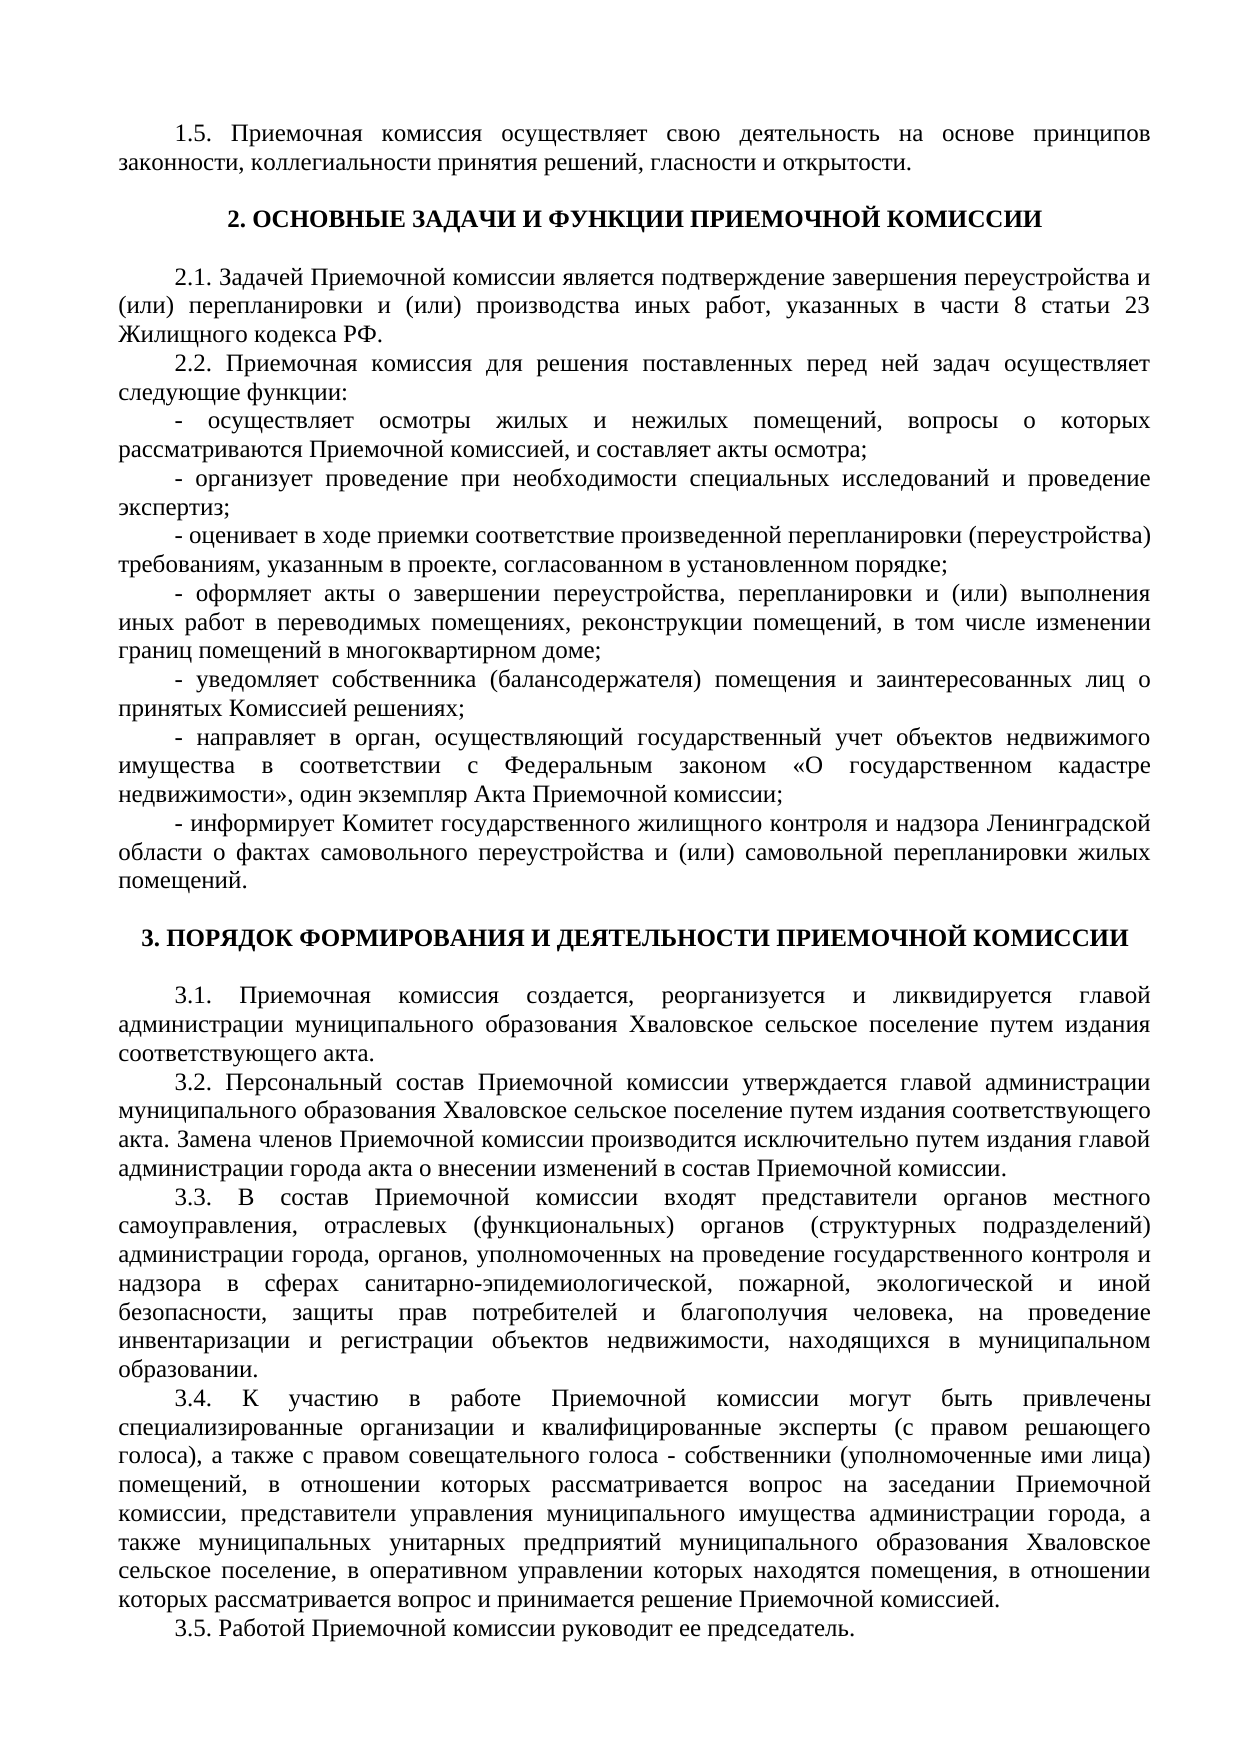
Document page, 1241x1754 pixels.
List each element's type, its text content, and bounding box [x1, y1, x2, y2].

text 2.2. Приемочная комиссия для решения поставленных перед ней задач осуществляет следующие функции: [118, 348, 1152, 406]
text 1.5. Приемочная комиссия осуществляет свою деятельность на основе принципов законности, коллегиальности принятия решений, гласности и открытости. [118, 118, 1152, 176]
text - организует проведение при необходимости специальных исследований и проведение экспертиз; [118, 463, 1152, 521]
text - осуществляет осмотры жилых и нежилых помещений, вопросы о которых рассматриваются Приемочной комиссией, и составляет акты осмотра; [118, 406, 1152, 463]
text - информирует Комитет государственного жилищного контроля и надзора Ленинградской области о фактах самовольного переустройства и (или) самовольной перепланировки жилых помещений. [118, 808, 1152, 894]
text 3.5. Работой Приемочной комиссии руководит ее председатель. [118, 1613, 1152, 1642]
text 3.2. Персональный состав Приемочной комиссии утверждается главой администрации муниципального образования Хваловское сельское поселение путем издания соответствующего акта. Замена членов Приемочной комиссии производится исключительно путем издания главой администрации города акта о внесении изменений в состав Приемочной комиссии. [118, 1067, 1152, 1182]
text 3.1. Приемочная комиссия создается, реорганизуется и ликвидируется главой администрации муниципального образования Хваловское сельское поселение путем издания соответствующего акта. [118, 981, 1152, 1067]
text 2. ОСНОВНЫЕ ЗАДАЧИ И ФУНКЦИИ ПРИЕМОЧНОЙ КОМИССИИ [118, 204, 1152, 233]
text - оформляет акты о завершении переустройства, перепланировки и (или) выполнения иных работ в переводимых помещениях, реконструкции помещений, в том числе изменении границ помещений в многоквартирном доме; [118, 578, 1152, 664]
text 2.1. Задачей Приемочной комиссии является подтверждение завершения переустройства и (или) перепланировки и (или) производства иных работ, указанных в части 8 статьи 23 Жилищного кодекса РФ. [118, 262, 1152, 348]
text 3.4. К участию в работе Приемочной комиссии могут быть привлечены специализированные организации и квалифицированные эксперты (с правом решающего голоса), а также с правом совещательного голоса - собственники (уполномоченные ими лица) помещений, в отношении которых рассматривается вопрос на заседании Приемочной комиссии, представители управления муниципального имущества администрации города, а также муниципальных унитарных предприятий муниципального образования Хваловское сельское поселение, в оперативном управлении которых находятся помещения, в отношении которых рассматривается вопрос и принимается решение Приемочной комиссией. [118, 1383, 1152, 1613]
text 3. ПОРЯДОК ФОРМИРОВАНИЯ И ДЕЯТЕЛЬНОСТИ ПРИЕМОЧНОЙ КОМИССИИ [118, 923, 1152, 952]
text 3.3. В состав Приемочной комиссии входят представители органов местного самоуправления, отраслевых (функциональных) органов (структурных подразделений) администрации города, органов, уполномоченных на проведение государственного контроля и надзора в сферах санитарно-эпидемиологической, пожарной, экологической и иной безопасности, защиты прав потребителей и благополучия человека, на проведение инвентаризации и регистрации объектов недвижимости, находящихся в муниципальном образовании. [118, 1182, 1152, 1383]
text - уведомляет собственника (балансодержателя) помещения и заинтересованных лиц о принятых Комиссией решениях; [118, 664, 1152, 722]
text - направляет в орган, осуществляющий государственный учет объектов недвижимого имущества в соответствии с Федеральным законом «О государственном кадастре недвижимости», один экземпляр Акта Приемочной комиссии; [118, 722, 1152, 808]
text - оценивает в ходе приемки соответствие произведенной перепланировки (переустройства) требованиям, указанным в проекте, согласованном в установленном порядке; [118, 521, 1152, 578]
